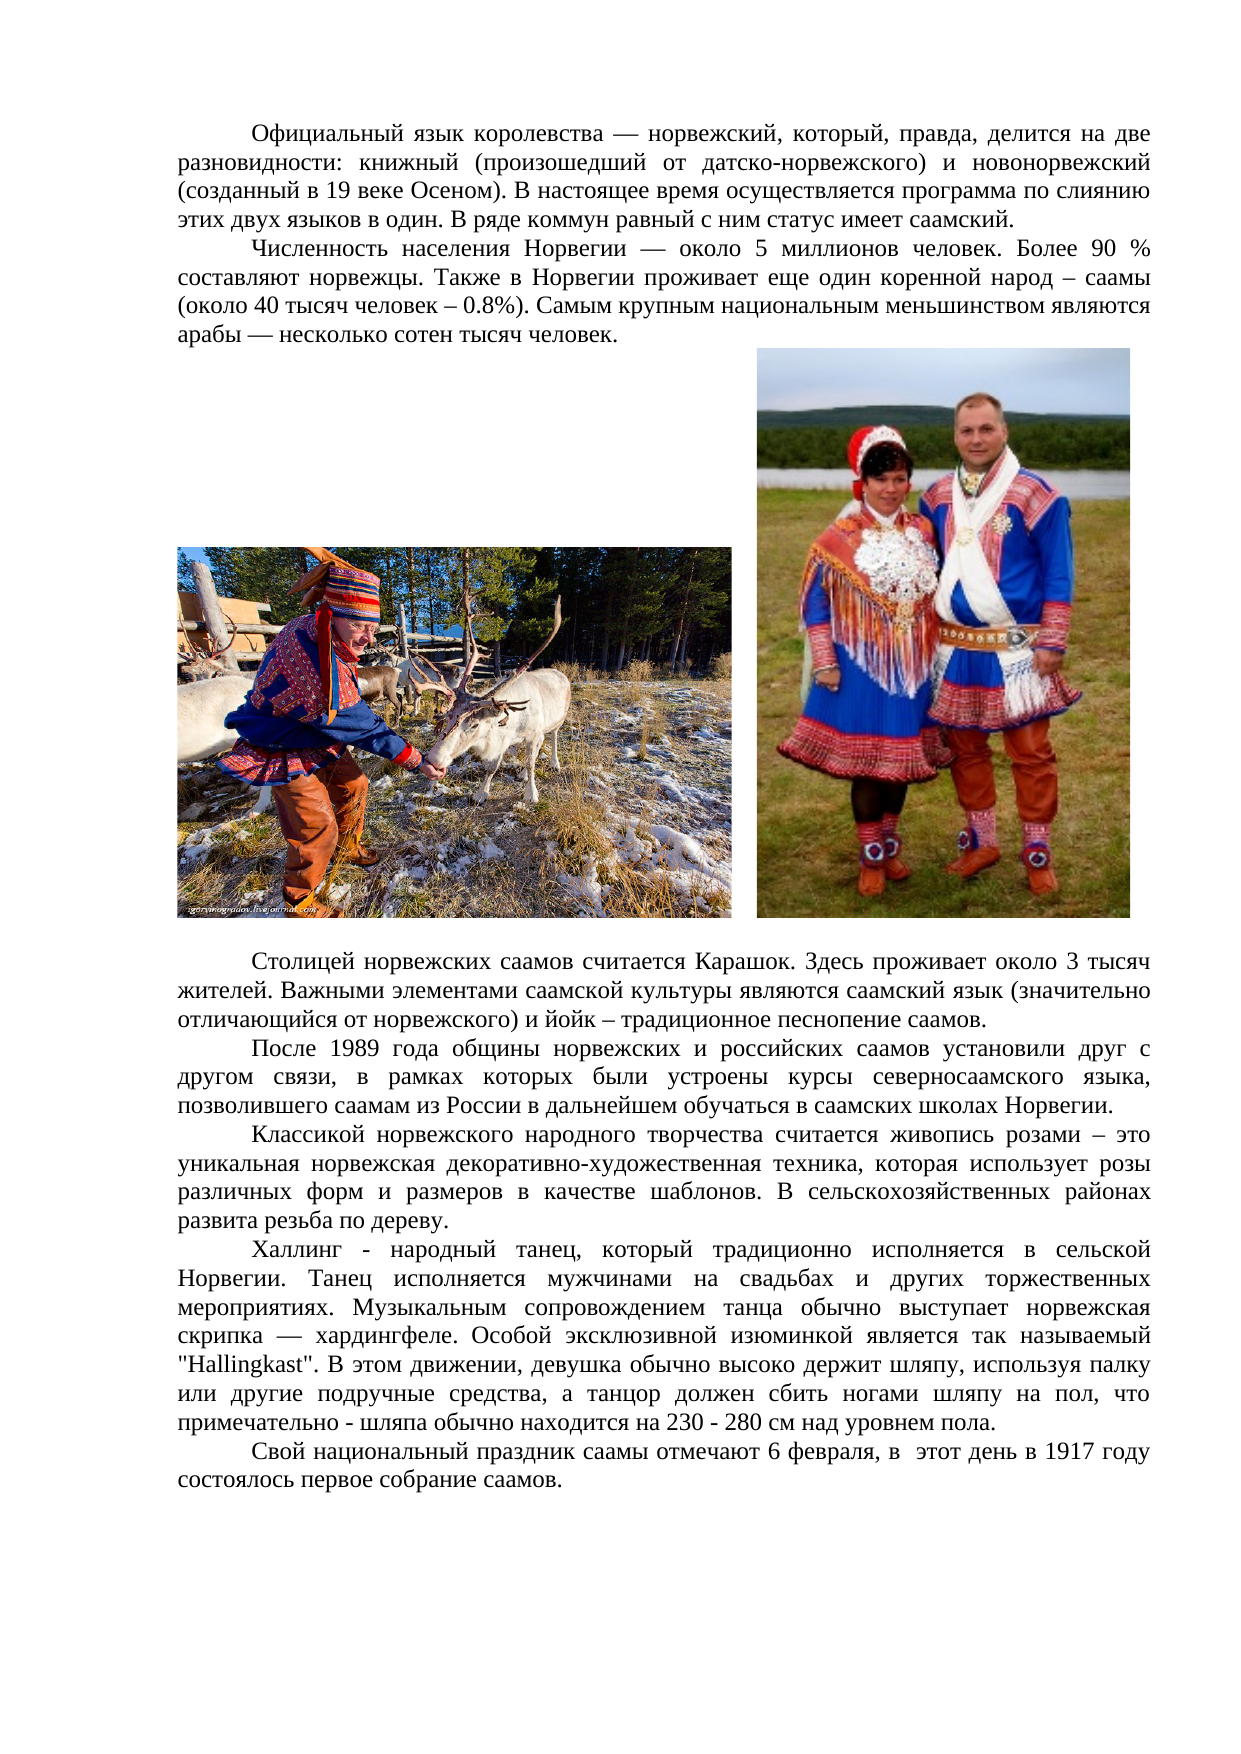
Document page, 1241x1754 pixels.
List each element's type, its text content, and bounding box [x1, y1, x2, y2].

picture [756, 348, 1131, 918]
text Классикой норвежского народного творчества считается живопись розами – это уникальная норвежская декоративно-художественная техника, которая использует розы различных форм и размеров в качестве шаблонов. В сельскохозяйственных районах развита резьба по дереву. [177, 1119, 1152, 1234]
text Свой национальный праздник саамы отмечают 6 февраля, в этот день в 1917 году состоялось первое собрание саамов. [177, 1436, 1152, 1493]
text Официальный язык королевства — норвежский, который, правда, делится на две разновидности: книжный (произошедший от датско-норвежского) и новонорвежский (созданный в 19 веке Осеном). В настоящее время осуществляется программа по слиянию этих двух языков в один. В ряде коммун равный с ним статус имеет саамский. [177, 118, 1152, 233]
text После 1989 года общины норвежских и российских саамов установили друг с другом связи, в рамках которых были устроены курсы северносаамского языка, позволившего саамам из России в дальнейшем обучаться в саамских школах Норвегии. [177, 1033, 1152, 1119]
text Столицей норвежских саамов считается Карашок. Здесь проживает около 3 тысяч жителей. Важными элементами саамской культуры являются саамский язык (значительно отличающийся от норвежского) и йойк – традиционное песнопение саамов. [177, 946, 1152, 1033]
picture [177, 547, 732, 918]
text Халлинг - народный танец, который традиционно исполняется в сельской Норвегии. Танец исполняется мужчинами на свадьбах и других торжественных мероприятиях. Музыкальным сопровождением танца обычно выступает норвежская скрипка — хардингфеле. Особой эксклюзивной изюминкой является так называемый "Hallingkast". В этом движении, девушка обычно высоко держит шляпу, используя палку или другие подручные средства, а танцор должен сбить ногами шляпу на пол, что примечательно - шляпа обычно находится на 230 - 280 см над уровнем пола. [177, 1234, 1152, 1436]
text Численность населения Норвегии — около 5 миллионов человек. Более 90 % составляют норвежцы. Также в Норвегии проживает еще один коренной народ – саамы (около 40 тысяч человек – 0.8%). Самым крупным национальным меньшинством являются арабы — несколько сотен тысяч человек. [177, 233, 1152, 348]
